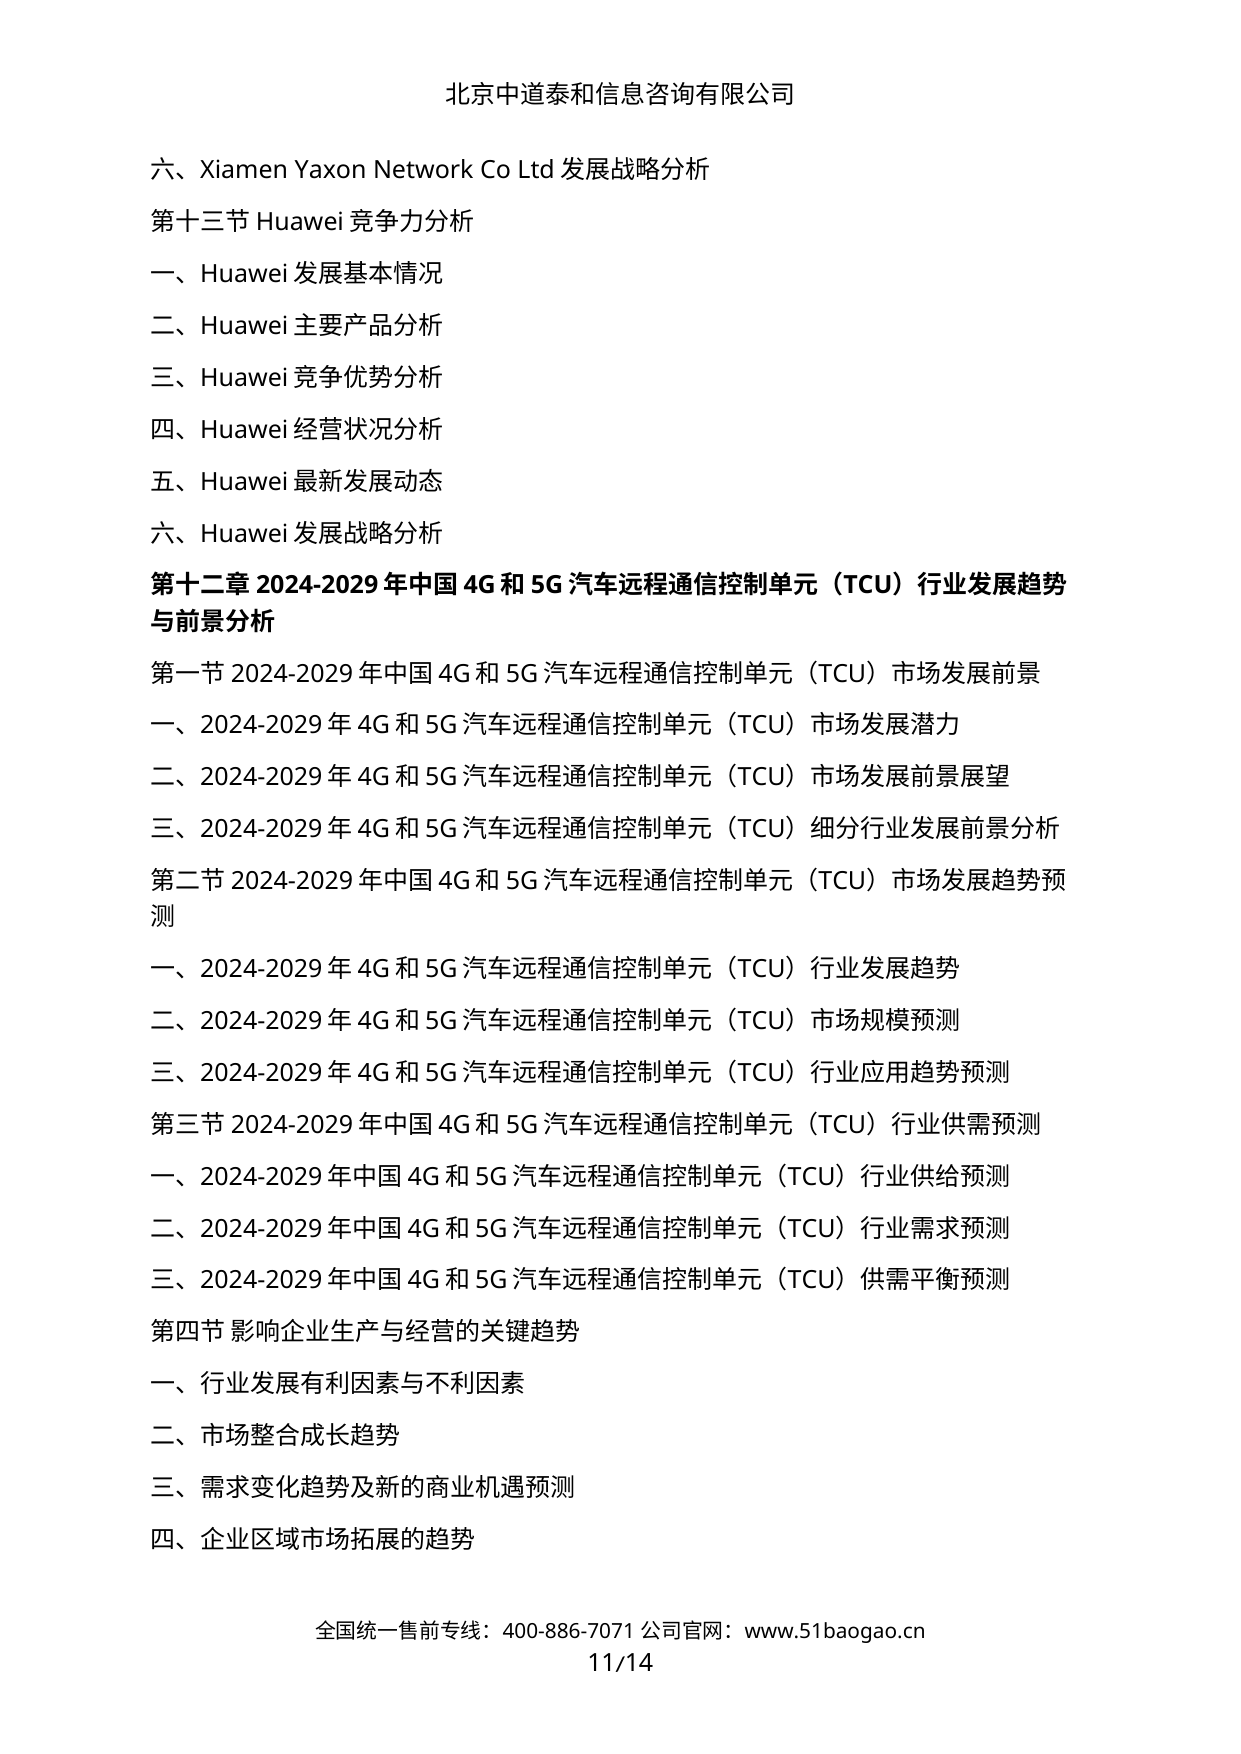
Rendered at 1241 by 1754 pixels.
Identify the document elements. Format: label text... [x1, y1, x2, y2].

text 第四节 影响企业生产与经营的关键趋势 [150, 1312, 1090, 1348]
text 三、2024-2029年中国4G和5G汽车远程通信控制单元（TCU）供需平衡预测 [150, 1260, 1090, 1296]
text 三、需求变化趋势及新的商业机遇预测 [150, 1467, 1090, 1504]
text 二、2024-2029年中国4G和5G汽车远程通信控制单元（TCU）行业需求预测 [150, 1208, 1090, 1244]
text 二、市场整合成长趋势 [150, 1416, 1090, 1452]
text 六、Xiamen Yaxon Network Co Ltd发展战略分析 [150, 150, 1090, 186]
text 五、Huawei最新发展动态 [150, 461, 1090, 497]
text 二、2024-2029年4G和5G汽车远程通信控制单元（TCU）市场规模预测 [150, 1001, 1090, 1037]
text 二、2024-2029年4G和5G汽车远程通信控制单元（TCU）市场发展前景展望 [150, 757, 1090, 793]
text 六、Huawei发展战略分析 [150, 513, 1090, 549]
text 第三节 2024-2029年中国4G和5G汽车远程通信控制单元（TCU）行业供需预测 [150, 1104, 1090, 1141]
text 三、2024-2029年4G和5G汽车远程通信控制单元（TCU）细分行业发展前景分析 [150, 809, 1090, 845]
text 一、行业发展有利因素与不利因素 [150, 1364, 1090, 1400]
text 第十三节 Huawei竞争力分析 [150, 202, 1090, 238]
text 一、Huawei发展基本情况 [150, 254, 1090, 290]
text 四、Huawei经营状况分析 [150, 409, 1090, 446]
text 四、企业区域市场拓展的趋势 [150, 1519, 1090, 1556]
text 三、2024-2029年4G和5G汽车远程通信控制单元（TCU）行业应用趋势预测 [150, 1052, 1090, 1089]
text 三、Huawei竞争优势分析 [150, 357, 1090, 394]
text 二、Huawei主要产品分析 [150, 306, 1090, 342]
text 第二节 2024-2029年中国4G和5G汽车远程通信控制单元（TCU）市场发展趋势预测 [150, 861, 1090, 933]
text 一、2024-2029年4G和5G汽车远程通信控制单元（TCU）行业发展趋势 [150, 949, 1090, 985]
text 一、2024-2029年4G和5G汽车远程通信控制单元（TCU）市场发展潜力 [150, 705, 1090, 741]
text 第十二章 2024-2029年中国4G和5G汽车远程通信控制单元（TCU）行业发展趋势与前景分析 [150, 565, 1090, 637]
text 第一节 2024-2029年中国4G和5G汽车远程通信控制单元（TCU）市场发展前景 [150, 653, 1090, 689]
text 一、2024-2029年中国4G和5G汽车远程通信控制单元（TCU）行业供给预测 [150, 1156, 1090, 1192]
